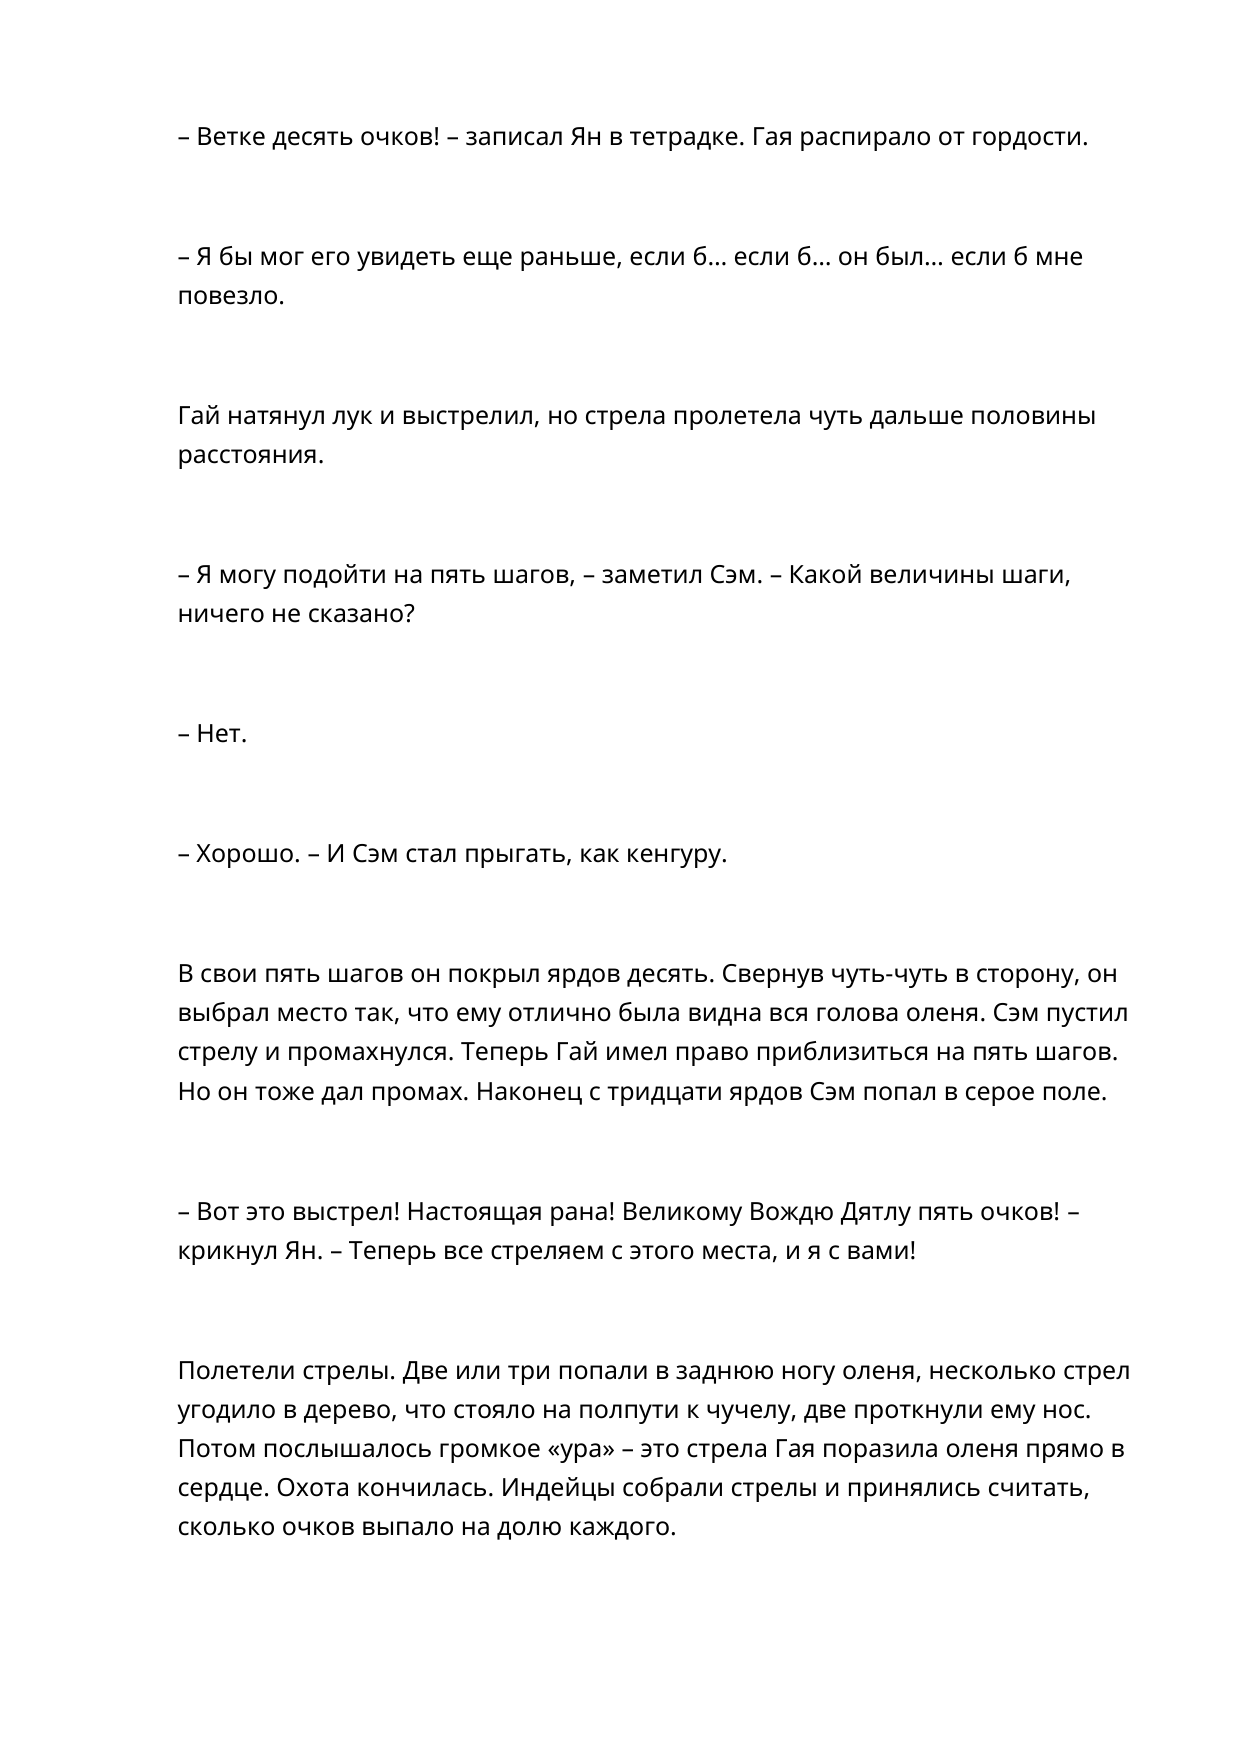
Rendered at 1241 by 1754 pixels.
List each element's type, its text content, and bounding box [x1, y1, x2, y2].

text – Вот это выстрел! Настоящая рана! Великому Вождю Дятлу пять очков! – крикнул Ян. – Теперь все стреляем с этого места, и я с вами! [177, 1193, 1152, 1266]
text – Хорошо. – И Сэм стал прыгать, как кенгуру. [177, 836, 1152, 870]
text – Я бы мог его увидеть еще раньше, если б… если б… он был… если б мне повезло. [177, 238, 1152, 311]
text Полетели стрелы. Две или три попали в заднюю ногу оленя, несколько стрел угодило в дерево, что стояло на полпути к чучелу, две проткнули ему нос. Потом послышалось громкое «ура» – это стрела Гая поразила оленя прямо в сердце. Охота кончилась. Индейцы собрали стрелы и принялись считать, сколько очков выпало на долю каждого. [177, 1352, 1152, 1543]
text – Нет. [177, 716, 1152, 750]
text – Ветке десять очков! – записал Ян в тетрадке. Гая распирало от гордости. [177, 118, 1152, 152]
text В свои пять шагов он покрыл ярдов десять. Свернув чуть-чуть в сторону, он выбрал место так, что ему отлично была видна вся голова оленя. Сэм пустил стрелу и промахнулся. Теперь Гай имел право приблизиться на пять шагов. Но он тоже дал промах. Наконец с тридцати ярдов Сэм попал в серое поле. [177, 956, 1152, 1107]
text Гай натянул лук и выстрелил, но стрела пролетела чуть дальше половины расстояния. [177, 397, 1152, 471]
text – Я могу подойти на пять шагов, – заметил Сэм. – Какой величины шаги, ничего не сказано? [177, 556, 1152, 630]
